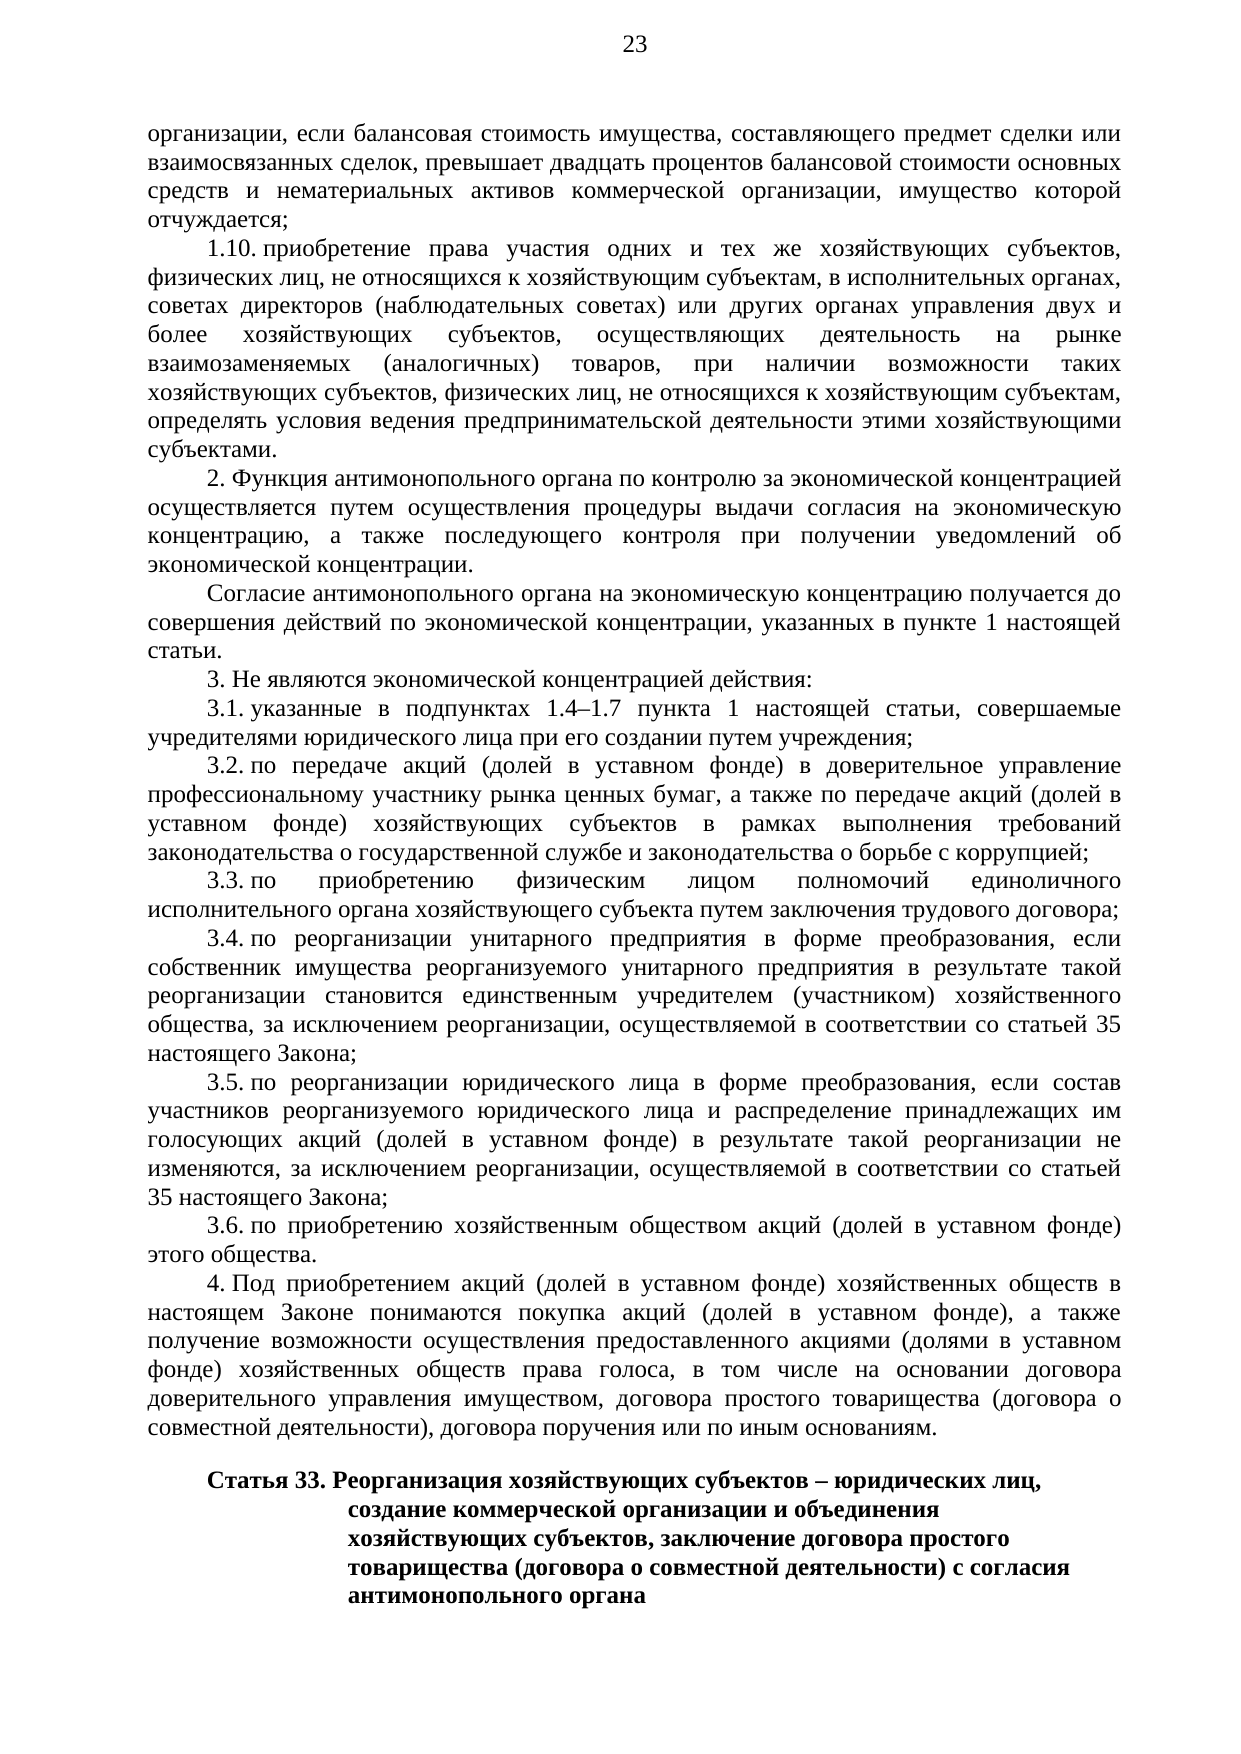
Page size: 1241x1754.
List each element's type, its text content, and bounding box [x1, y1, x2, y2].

text 4. Под приобретением акций (долей в уставном фонде) хозяйственных обществ в настоящем Законе понимаются покупка акций (долей в уставном фонде), а также получение возможности осуществления предоставленного акциями (долями в уставном фонде) хозяйственных обществ права голоса, в том числе на основании договора доверительного управления имуществом, договора простого товарищества (договора о совместной деятельности), договора поручения или по иным основаниям. [147, 1268, 1122, 1441]
text 3. Не являются экономической концентрацией действия: [147, 664, 1122, 693]
text 3.5. по реорганизации юридического лица в форме преобразования, если состав участников реорганизуемого юридического лица и распределение принадлежащих им голосующих акций (долей в уставном фонде) в результате такой реорганизации не изменяются, за исключением реорганизации, осуществляемой в соответствии со статьей 35 настоящего Закона; [147, 1067, 1122, 1211]
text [147, 118, 1122, 233]
text Статья 33. Реорганизация хозяйствующих субъектов – юридических лиц, создание коммерческой организации и объединения хозяйствующих субъектов, заключение договора простого товарищества (договора о совместной деятельности) с согласия антимонопольного органа [207, 1466, 1122, 1609]
text 3.1. указанные в подпунктах 1.4–1.7 пункта 1 настоящей статьи, совершаемые учредителями юридического лица при его создании путем учреждения; [147, 693, 1122, 751]
text 1.10. приобретение права участия одних и тех же хозяйствующих субъектов, физических лиц, не относящихся к хозяйствующим субъектам, в исполнительных органах, советах директоров (наблюдательных советах) или других органах управления двух и более хозяйствующих субъектов, осуществляющих деятельность на рынке взаимозаменяемых (аналогичных) товаров, при наличии возможности таких хозяйствующих субъектов, физических лиц, не относящихся к хозяйствующим субъектам, определять условия ведения предпринимательской деятельности этими хозяйствующими субъектами. [147, 233, 1122, 463]
text 3.4. по реорганизации унитарного предприятия в форме преобразования, если собственник имущества реорганизуемого унитарного предприятия в результате такой реорганизации становится единственным учредителем (участником) хозяйственного общества, за исключением реорганизации, осуществляемой в соответствии со статьей 35 настоящего Закона; [147, 923, 1122, 1067]
text Согласие антимонопольного органа на экономическую концентрацию получается до совершения действий по экономической концентрации, указанных в пункте 1 настоящей статьи. [147, 578, 1122, 664]
text 3.3. по приобретению физическим лицом полномочий единоличного исполнительного органа хозяйствующего субъекта путем заключения трудового договора; [147, 866, 1122, 923]
text 3.6. по приобретению хозяйственным обществом акций (долей в уставном фонде) этого общества. [147, 1211, 1122, 1268]
text 3.2. по передаче акций (долей в уставном фонде) в доверительное управление профессиональному участнику рынка ценных бумаг, а также по передаче акций (долей в уставном фонде) хозяйствующих субъектов в рамках выполнения требований законодательства о государственной службе и законодательства о борьбе с коррупцией; [147, 751, 1122, 866]
text 2. Функция антимонопольного органа по контролю за экономической концентрацией осуществляется путем осуществления процедуры выдачи согласия на экономическую концентрацию, а также последующего контроля при получении уведомлений об экономической концентрации. [147, 463, 1122, 578]
